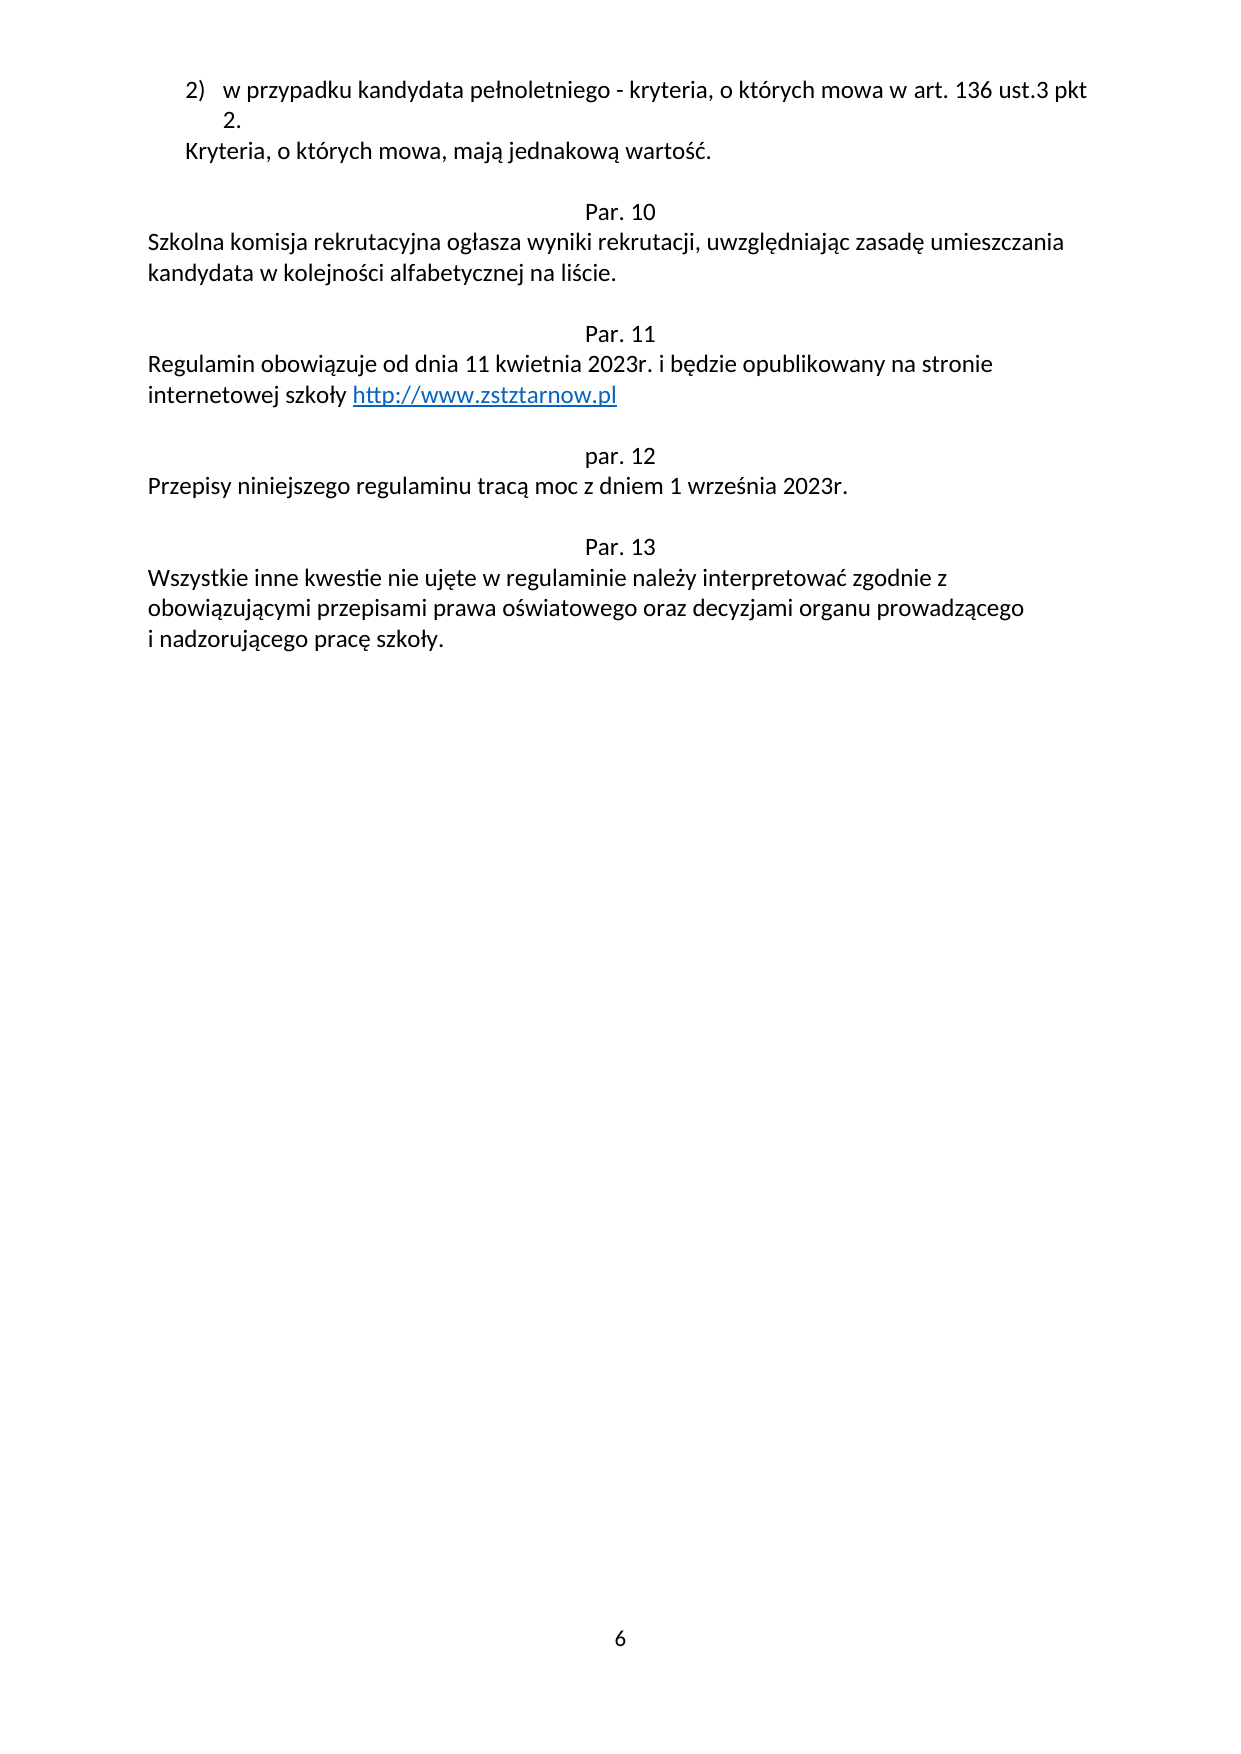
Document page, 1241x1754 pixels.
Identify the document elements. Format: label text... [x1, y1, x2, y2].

text par. 12 [148, 440, 1092, 471]
text Szkolna komisja rekrutacyjna ogłasza wyniki rekrutacji, uwzględniając zasadę umieszczania kandydata w kolejności alfabetycznej na liście. [148, 226, 1093, 287]
text Przepisy niniejszego regulaminu tracą moc z dniem 1 września 2023r. [148, 471, 1092, 501]
text Par. 11 [148, 318, 1092, 348]
text Regulamin obowiązuje od dnia 11 kwietnia 2023r. i będzie opublikowany na stronie internetowej szkoły http://www.zstztarnow.pl [148, 348, 1092, 409]
list w przypadku kandydata pełnoletniego - kryteria, o których mowa w art. 136 ust.3 pkt 2. [185, 74, 1093, 135]
text Par. 10 [148, 196, 1092, 226]
text Wszystkie inne kwestie nie ujęte w regulaminie należy interpretować zgodnie z obowiązującymi przepisami prawa oświatowego oraz decyzjami organu prowadzącego i nadzorującego pracę szkoły. [148, 562, 1092, 654]
text Kryteria, o których mowa, mają jednakową wartość. [185, 135, 1093, 165]
text Par. 13 [148, 532, 1092, 562]
